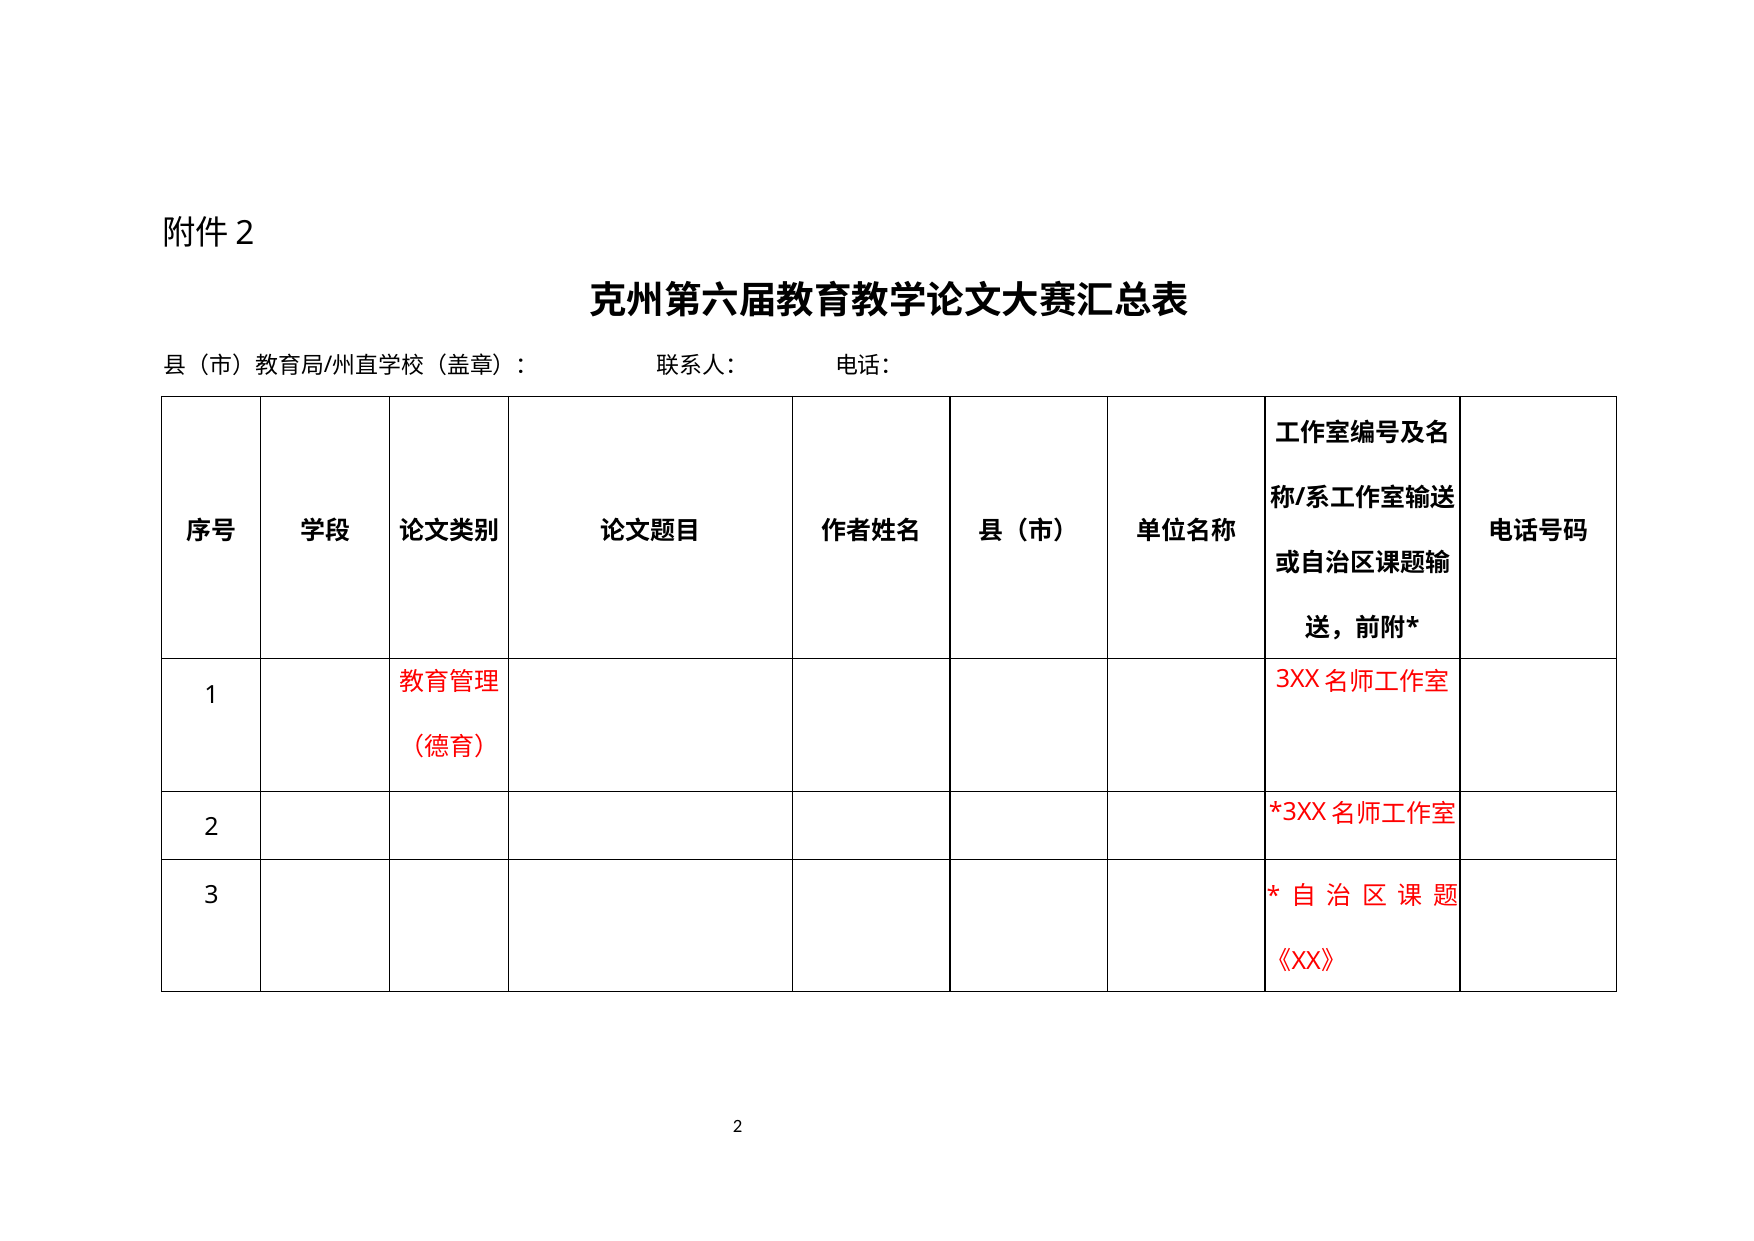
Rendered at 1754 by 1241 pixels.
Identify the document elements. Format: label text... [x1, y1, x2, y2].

table_cell [1461, 659, 1616, 791]
table_cell [951, 860, 1107, 991]
table_cell [509, 792, 792, 858]
table_cell [793, 860, 949, 991]
table_cell *3XX名师工作室 [1266, 792, 1459, 858]
table_cell *自治区课题《XX》 [1266, 860, 1459, 991]
table_cell [509, 659, 792, 791]
table_cell 学段 [261, 397, 389, 658]
table_cell 单位名称 [1108, 397, 1264, 658]
table_cell 序号 [162, 397, 260, 658]
table_cell 工作室编号及名称/系工作室输送或自治区课题输送，前附* [1266, 397, 1459, 658]
table_cell [261, 860, 389, 991]
table_cell [793, 659, 949, 791]
table_cell [1108, 792, 1264, 858]
table_cell 论文类别 [390, 397, 508, 658]
table_cell 3XX名师工作室 [1266, 659, 1459, 791]
table_cell [261, 792, 389, 858]
table_cell 3 [162, 860, 260, 991]
table_cell 1 [162, 659, 260, 791]
table_cell [390, 860, 508, 991]
table_cell [1461, 860, 1616, 991]
table_cell 县（市）教育局/州直学校（盖章）： 联系人： 电话： [162, 329, 1616, 396]
table_header 克州第六届教育教学论文大赛汇总表 [162, 263, 1616, 329]
table_cell 2 [162, 792, 260, 858]
table_cell 教育管理 （德育） [390, 659, 508, 791]
table_cell [1461, 792, 1616, 858]
table_cell 县（市） [951, 397, 1107, 658]
table_cell [509, 860, 792, 991]
table_cell [390, 792, 508, 858]
table_cell [1108, 659, 1264, 791]
table_cell 电话号码 [1461, 397, 1616, 658]
text 附件2 [162, 198, 1604, 263]
table_cell 作者姓名 [793, 397, 949, 658]
table_cell 论文题目 [509, 397, 792, 658]
table_cell [951, 792, 1107, 858]
table_cell [951, 659, 1107, 791]
table_cell [261, 659, 389, 791]
table_cell [1108, 860, 1264, 991]
table_cell [793, 792, 949, 858]
